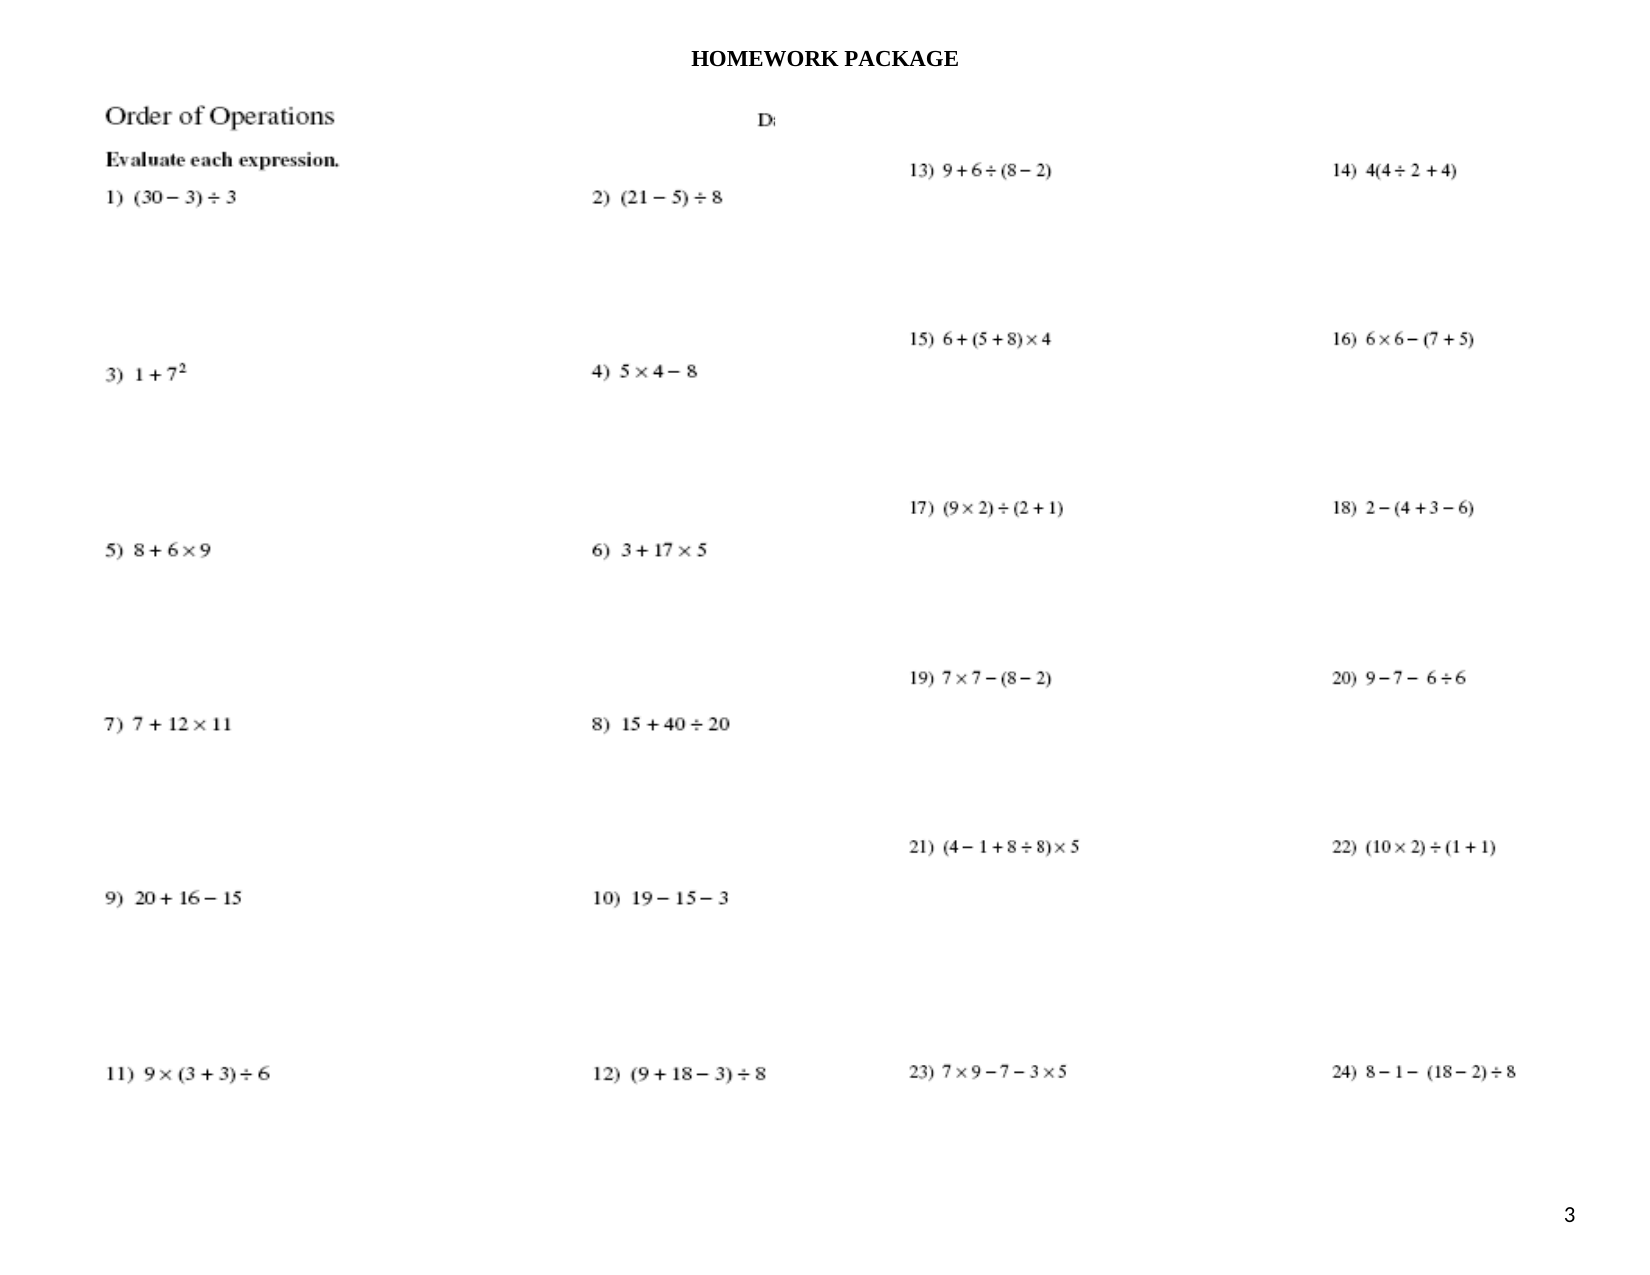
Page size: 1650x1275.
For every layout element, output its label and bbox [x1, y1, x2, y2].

picture [75, 97, 775, 1133]
picture [895, 141, 1541, 1119]
